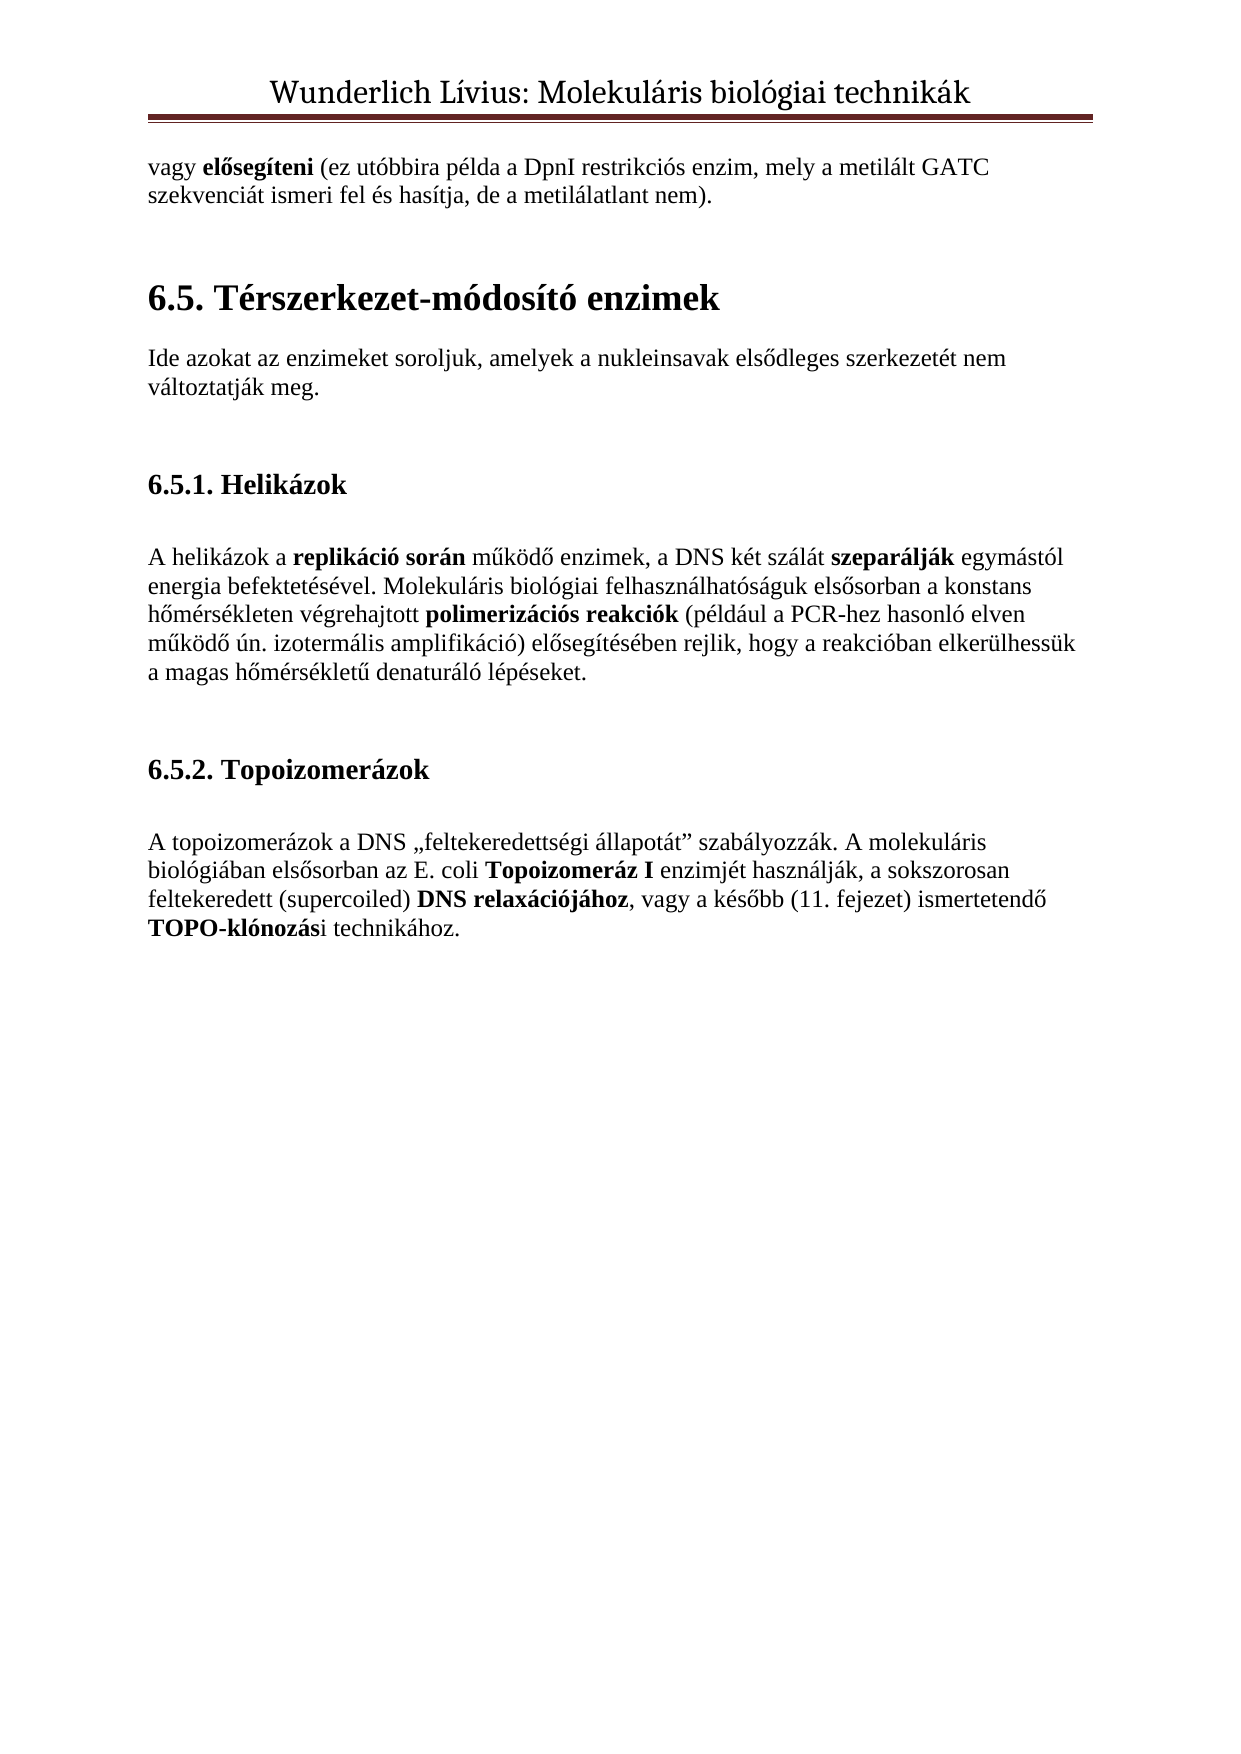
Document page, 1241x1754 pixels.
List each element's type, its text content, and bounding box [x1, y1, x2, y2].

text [148, 152, 1093, 209]
text A topoizomerázok a DNS „feltekeredettségi állapotát” szabályozzák. A molekuláris biológiában elsősorban az E. coli Topoizomeráz I enzimjét használják, a sokszorosan feltekeredett (supercoiled) DNS relaxációjához, vagy a később (11. fejezet) ismertetendő TOPO-klónozási technikához. [148, 827, 1093, 942]
subtitle 6.5.1. Helikázok [148, 467, 1093, 501]
text Ide azokat az enzimeket soroljuk, amelyek a nukleinsavak elsődleges szerkezetét nem változtatják meg. [148, 343, 1093, 401]
text A helikázok a replikáció során működő enzimek, a DNS két szálát szeparálják egymástól energia befektetésével. Molekuláris biológiai felhasználhatóságuk elsősorban a konstans hőmérsékleten végrehajtott polimerizációs reakciók (például a PCR-hez hasonló elven működő ún. izotermális amplifikáció) elősegítésében rejlik, hogy a reakcióban elkerülhessük a magas hőmérsékletű denaturáló lépéseket. [148, 542, 1093, 686]
subtitle 6.5. Térszerkezet-módosító enzimek [148, 275, 1093, 318]
subtitle 6.5.2. Topoizomerázok [148, 752, 1093, 786]
